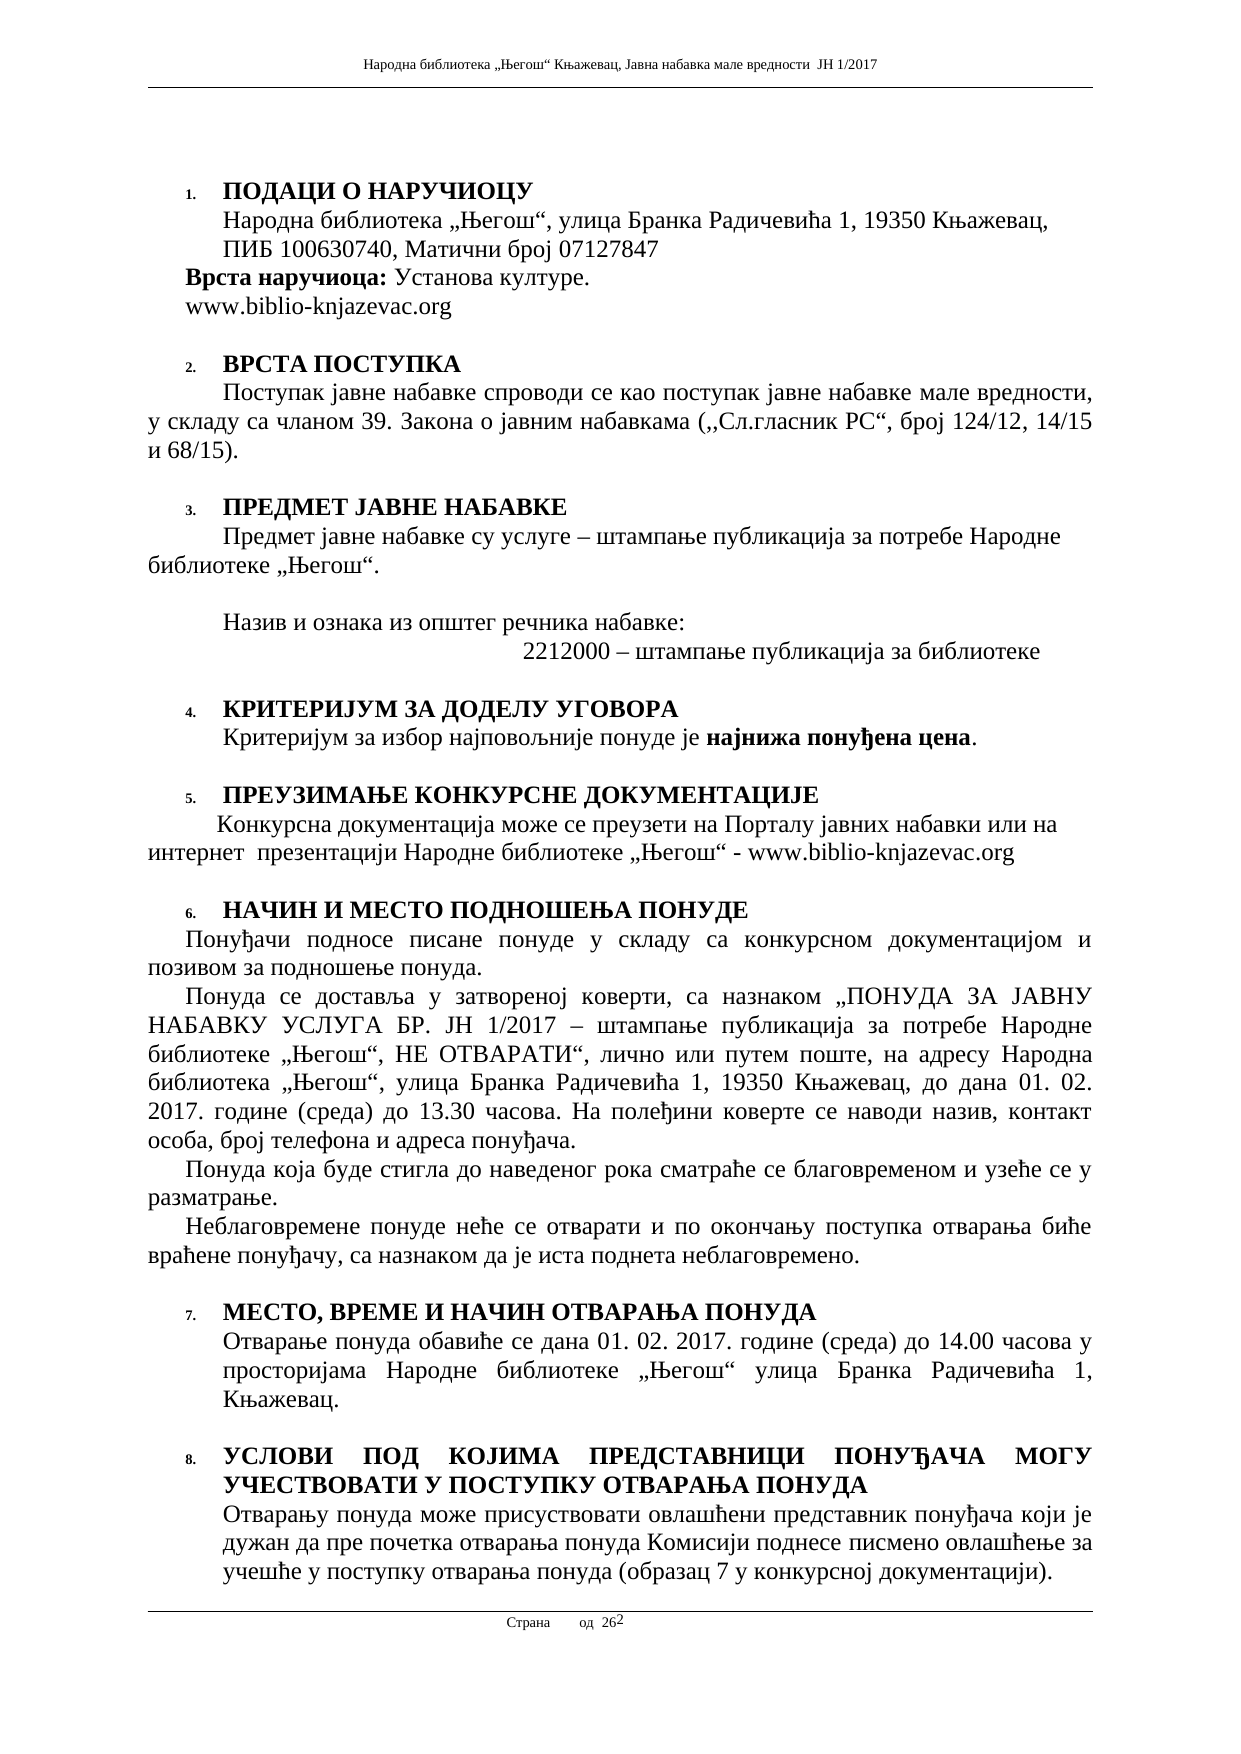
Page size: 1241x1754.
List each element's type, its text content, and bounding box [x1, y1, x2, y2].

list ВРСТА ПОСТУПКА [185, 349, 1093, 377]
list ПОДАЦИ О НАРУЧИОЦУ [185, 176, 1093, 205]
list КРИТЕРИЈУМ ЗА ДОДЕЛУ УГОВОРА [185, 694, 1093, 722]
text Народна библиотека „Његош“, улица Бранка Радичевића 1, 19350 Књажевац, [223, 205, 1093, 234]
text Отварању понуда може присуствовати овлашћени представник понуђача који је дужан да пре почетка отварања понуда Комисији поднесе писмено овлашћење за учешће у поступку отварања понуда (образац 7 у конкурсној документацији). [223, 1499, 1093, 1585]
list ПРЕДМЕТ ЈАВНЕ НАБАВКЕ [185, 492, 1093, 521]
text Врста наручиоца: Установа културе. [148, 262, 1093, 291]
text ПИБ 100630740, Матични број 07127847 [148, 234, 1093, 262]
text www.biblio-knjazevac.org [148, 291, 1093, 320]
text Понуђачи подносе писане понуде у складу са конкурсном документацијом и позивом за подношење понуда. [148, 924, 1093, 981]
text Назив и ознака из општег речника набавке: [148, 607, 1093, 636]
text Отварање понуда обавиће се дана 01. 02. 2017. године (среда) до 14.00 часова у просторијама Народне библиотеке „Његош“ улица Бранка Радичевића 1, Књажевац. [223, 1326, 1093, 1412]
text 2212000 – штампање публикација за библиотеке [148, 636, 1093, 665]
text Конкурсна документација може се преузети на Порталу јавних набавки или на интернет презентацији Народне библиотеке „Његош“ - www.biblio-knjazevac.org [148, 809, 1093, 866]
text Поступак јавне набавке спроводи се као поступак јавне набавке мале вредности, у складу са чланом 39. Закона о јавним набавкама (,,Сл.гласник РС“, број 124/12, 14/15 и 68/15). [148, 377, 1093, 464]
list МЕСТО, ВРЕМЕ И НАЧИН ОТВАРАЊА ПОНУДА [185, 1297, 1093, 1326]
text Критеријум за избор најповољније понуде је најнижа понуђена цена. [148, 722, 1093, 751]
text Понуда се доставља у затвореној коверти, са назнаком „ПОНУДА ЗА ЈАВНУ НАБАВКУ УСЛУГА БР. ЈН 1/2017 – штампање публикација за потребе Народне библиотеке „Његош“, НЕ ОТВАРАТИ“, лично или путем поште, на адресу Народна библиотека „Његош“, улица Бранка Радичевића 1, 19350 Књажевац, до дана 01. 02. 2017. године (среда) до 13.30 часова. На полеђини коверте се наводи назив, контакт особа, број телефона и адреса понуђача. [148, 981, 1093, 1154]
text Понуда која буде стигла до наведеног рока сматраће се благовременом и узеће се у разматрање. [148, 1154, 1093, 1211]
text Неблаговремене понуде неће се отварати и по окончању поступка отварања биће враћене понуђачу, са назнаком да је иста поднета неблаговремено. [148, 1211, 1093, 1269]
list УСЛОВИ ПОД КОЈИМА ПРЕДСТАВНИЦИ ПОНУЂАЧА МОГУ УЧЕСТВОВАТИ У ПОСТУПКУ ОТВАРАЊА ПОНУДА [185, 1441, 1093, 1499]
list НАЧИН И МЕСТО ПОДНОШЕЊА ПОНУДЕ [185, 895, 1093, 924]
list ПРЕУЗИМАЊЕ КОНКУРСНЕ ДОКУМЕНТАЦИЈЕ [185, 780, 1093, 809]
text Предмет јавне набавке су услуге – штампање публикација за потребе Народне библиотеке „Његош“. [148, 521, 1093, 579]
